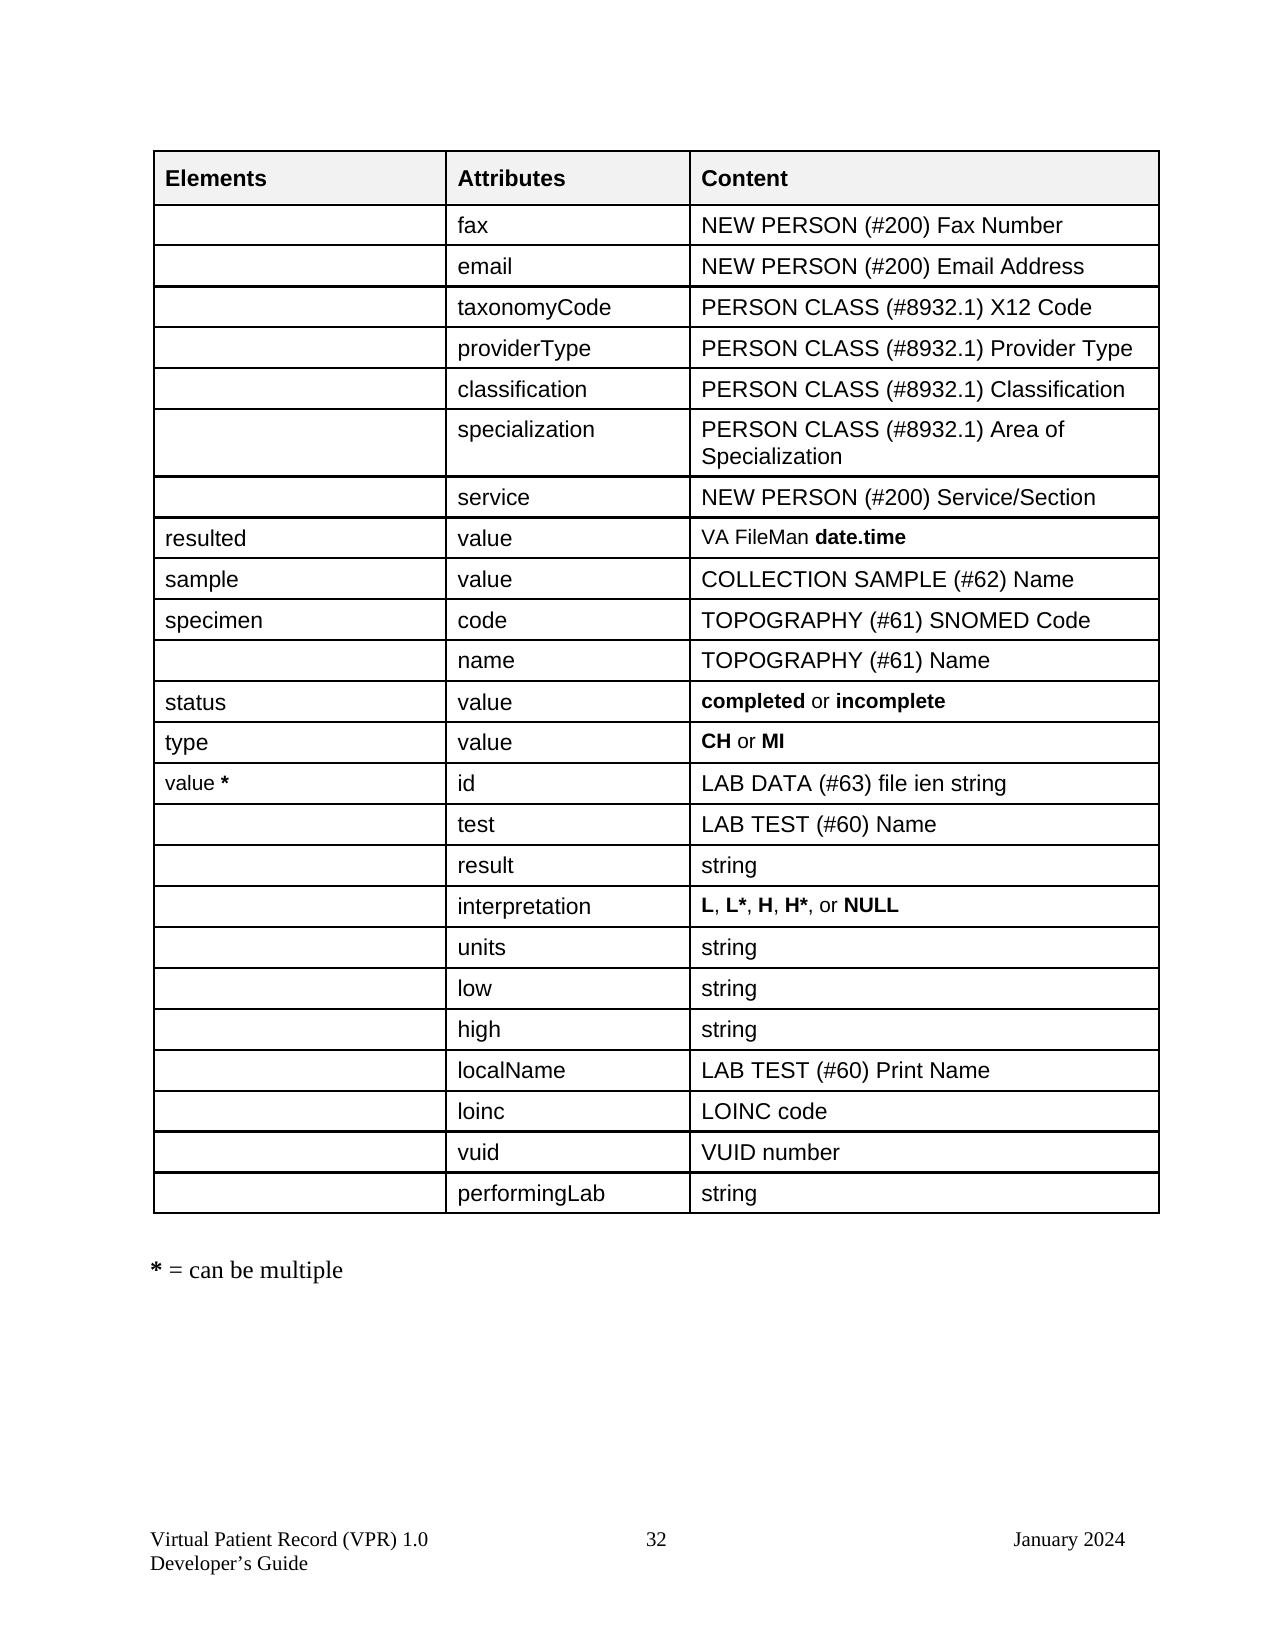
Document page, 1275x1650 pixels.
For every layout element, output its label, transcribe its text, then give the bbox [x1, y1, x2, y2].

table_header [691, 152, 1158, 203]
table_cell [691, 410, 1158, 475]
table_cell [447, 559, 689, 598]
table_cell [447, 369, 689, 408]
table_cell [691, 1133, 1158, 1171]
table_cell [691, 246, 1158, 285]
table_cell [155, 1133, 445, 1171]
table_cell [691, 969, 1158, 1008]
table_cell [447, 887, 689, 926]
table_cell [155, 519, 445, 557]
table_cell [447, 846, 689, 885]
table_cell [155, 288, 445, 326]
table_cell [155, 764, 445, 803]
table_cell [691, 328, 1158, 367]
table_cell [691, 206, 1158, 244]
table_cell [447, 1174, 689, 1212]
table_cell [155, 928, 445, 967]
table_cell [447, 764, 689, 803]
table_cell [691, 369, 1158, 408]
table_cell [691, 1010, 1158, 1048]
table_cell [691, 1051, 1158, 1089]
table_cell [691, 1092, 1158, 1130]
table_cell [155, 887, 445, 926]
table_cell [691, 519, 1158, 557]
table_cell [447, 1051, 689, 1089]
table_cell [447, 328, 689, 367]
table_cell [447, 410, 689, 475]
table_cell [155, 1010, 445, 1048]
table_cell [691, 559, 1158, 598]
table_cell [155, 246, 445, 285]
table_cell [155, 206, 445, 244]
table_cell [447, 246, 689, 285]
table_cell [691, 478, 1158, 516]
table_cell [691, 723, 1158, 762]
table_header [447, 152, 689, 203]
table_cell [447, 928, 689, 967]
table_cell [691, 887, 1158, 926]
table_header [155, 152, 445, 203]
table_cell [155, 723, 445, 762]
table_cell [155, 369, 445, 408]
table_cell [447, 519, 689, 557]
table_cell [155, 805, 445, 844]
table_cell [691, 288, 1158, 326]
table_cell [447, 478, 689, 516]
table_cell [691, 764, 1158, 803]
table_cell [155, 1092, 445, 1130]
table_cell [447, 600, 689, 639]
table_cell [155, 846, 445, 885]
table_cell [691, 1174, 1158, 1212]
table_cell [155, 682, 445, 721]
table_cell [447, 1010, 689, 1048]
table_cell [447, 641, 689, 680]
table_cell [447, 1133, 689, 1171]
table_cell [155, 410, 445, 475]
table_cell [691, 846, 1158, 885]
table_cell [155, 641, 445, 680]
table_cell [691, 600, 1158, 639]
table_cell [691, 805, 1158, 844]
text * = can be multiple [150, 1256, 1125, 1284]
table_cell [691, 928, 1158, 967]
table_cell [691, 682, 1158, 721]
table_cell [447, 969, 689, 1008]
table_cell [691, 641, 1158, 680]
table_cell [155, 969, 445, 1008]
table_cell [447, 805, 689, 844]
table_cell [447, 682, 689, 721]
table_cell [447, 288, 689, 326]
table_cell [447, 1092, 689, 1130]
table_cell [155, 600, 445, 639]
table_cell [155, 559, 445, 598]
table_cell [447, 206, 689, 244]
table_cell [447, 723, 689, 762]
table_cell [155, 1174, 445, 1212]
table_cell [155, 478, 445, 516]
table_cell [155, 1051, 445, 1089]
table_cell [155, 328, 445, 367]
